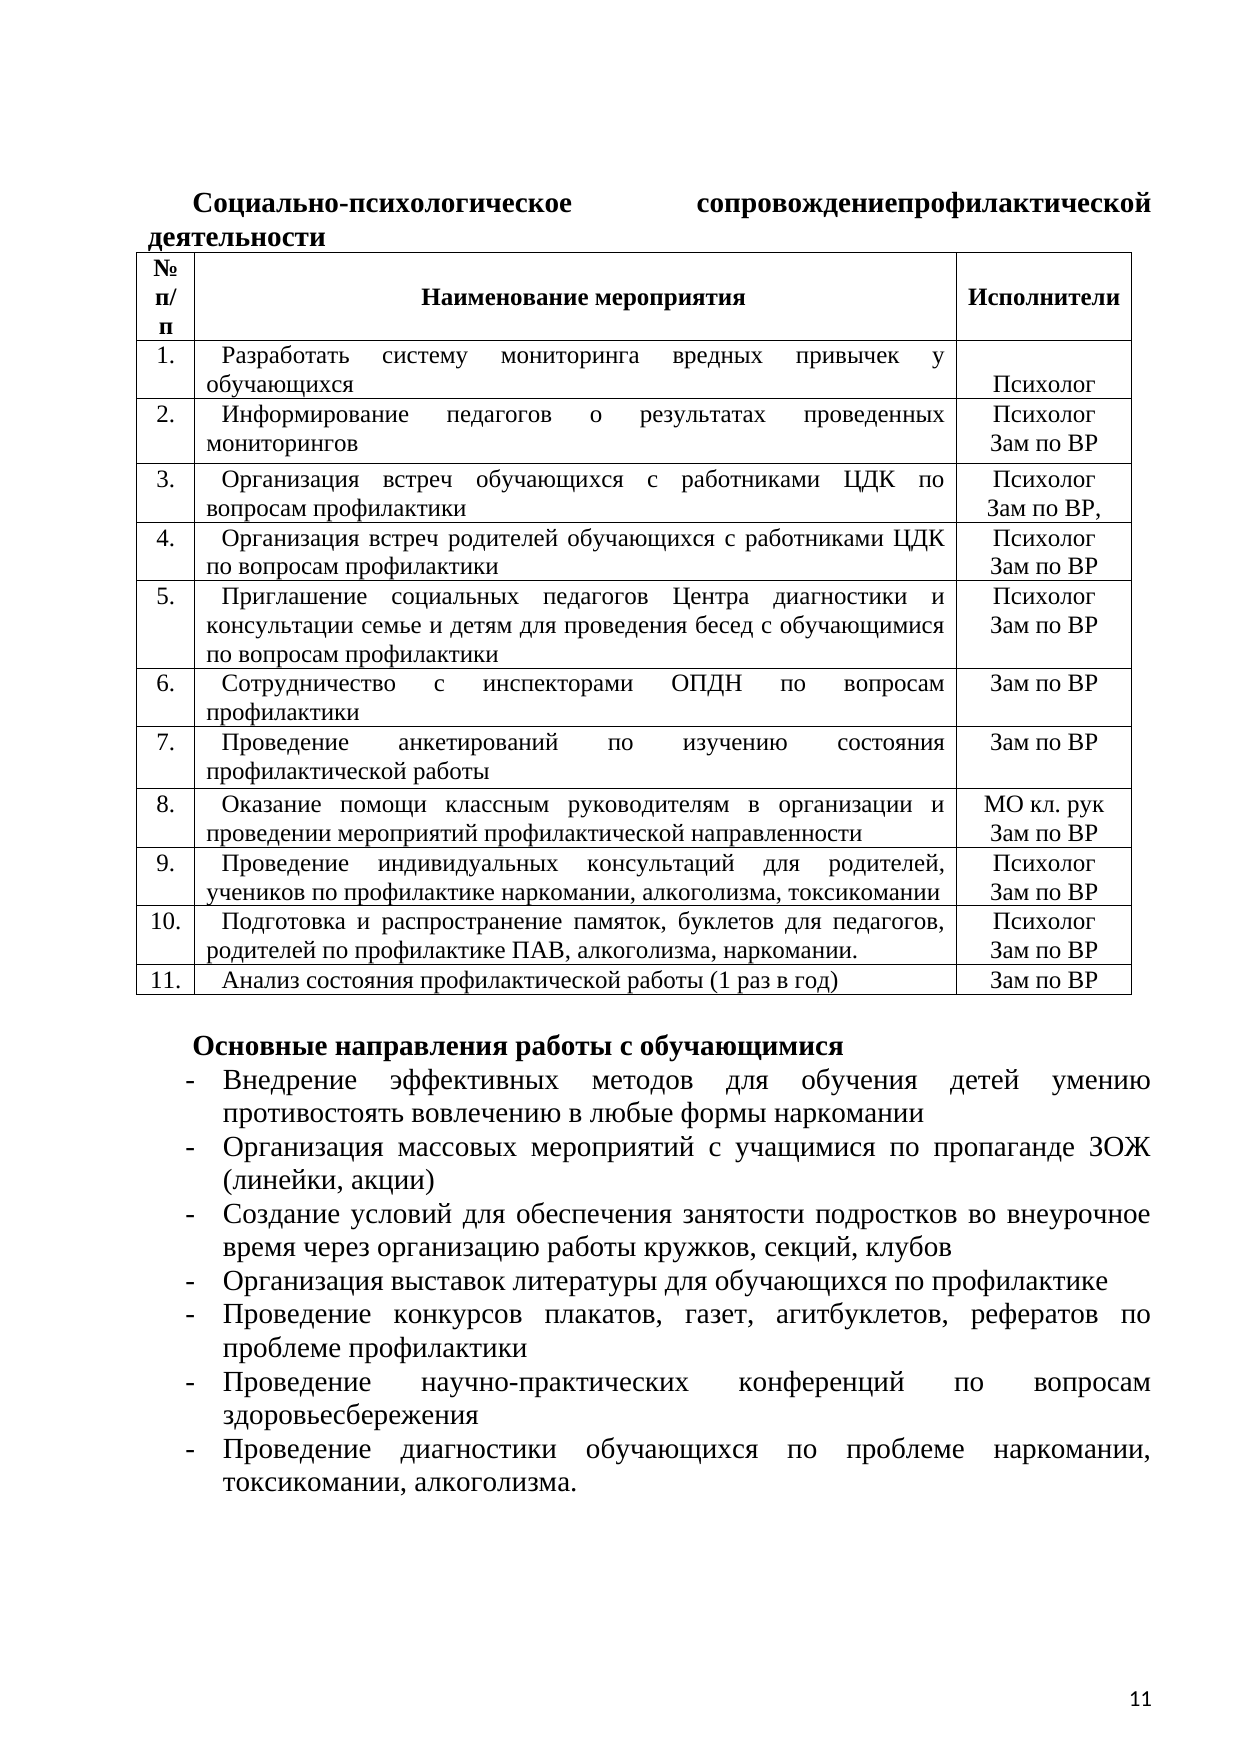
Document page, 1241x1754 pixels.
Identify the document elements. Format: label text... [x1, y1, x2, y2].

table_cell Проведение анкетирований по изучению состояния профилактической работы [195, 727, 956, 788]
table_cell Зам по ВР [957, 727, 1131, 788]
table_cell Организация встреч обучающихся с работниками ЦДК по вопросам профилактики [195, 464, 956, 522]
table_header Исполнители [957, 253, 1131, 339]
table_header Наименование мероприятия [195, 253, 956, 339]
text Социально-психологическое сопровождениепрофилактической деятельности [148, 185, 1152, 252]
text Основные направления работы с обучающимися [148, 1028, 1152, 1062]
list Проведение научно-практических конференций по вопросам здоровьесбережения [185, 1364, 1152, 1431]
table_cell Разработать систему мониторинга вредных привычек у обучающихся [195, 341, 956, 398]
list Проведение диагностики обучающихся по проблеме наркомании, токсикомании, алкоголизма. [185, 1431, 1152, 1498]
list Внедрение эффективных методов для обучения детей умению противостоять вовлечению в любые формы наркомании [185, 1062, 1152, 1129]
table_cell 2. [137, 399, 194, 463]
table_cell Психолог [957, 341, 1131, 398]
table_cell Приглашение социальных педагогов Центра диагностики и консультации семье и детям для проведения бесед с обучающимися по вопросам профилактики [195, 581, 956, 667]
table_cell 10. [137, 906, 194, 964]
table_cell Зам по ВР [957, 669, 1131, 726]
table_cell 7. [137, 727, 194, 788]
table_cell Психолог Зам по ВР [957, 399, 1131, 463]
table_cell 1. [137, 341, 194, 398]
table_cell 11. [137, 965, 194, 994]
table_cell МО кл. рук Зам по ВР [957, 789, 1131, 847]
table_cell 5. [137, 581, 194, 667]
table_cell 6. [137, 669, 194, 726]
table_cell Психолог Зам по ВР [957, 523, 1131, 580]
list Организация выставок литературы для обучающихся по профилактике [185, 1263, 1152, 1297]
table_cell 3. [137, 464, 194, 522]
table_cell Психолог Зам по ВР [957, 848, 1131, 905]
table_cell Психолог Зам по ВР, [957, 464, 1131, 522]
table_cell Психолог Зам по ВР [957, 581, 1131, 667]
table_cell Оказание помощи классным руководителям в организации и проведении мероприятий профилактической направленности [195, 789, 956, 847]
table_cell 9. [137, 848, 194, 905]
table_cell Подготовка и распространение памяток, буклетов для педагогов, родителей по профилактике ПАВ, алкоголизма, наркомании. [195, 906, 956, 964]
table_cell Психолог Зам по ВР [957, 906, 1131, 964]
table_cell 4. [137, 523, 194, 580]
list Проведение конкурсов плакатов, газет, агитбуклетов, рефератов по проблеме профилактики [185, 1297, 1152, 1364]
table_cell 8. [137, 789, 194, 847]
table_cell Организация встреч родителей обучающихся с работниками ЦДК по вопросам профилактики [195, 523, 956, 580]
table_cell Информирование педагогов о результатах проведенных мониторингов [195, 399, 956, 463]
table_cell Зам по ВР [957, 965, 1131, 994]
table_cell Анализ состояния профилактической работы (1 раз в год) [195, 965, 956, 994]
table_cell Сотрудничество с инспекторами ОПДН по вопросам профилактики [195, 669, 956, 726]
table_cell Проведение индивидуальных консультаций для родителей, учеников по профилактике наркомании, алкоголизма, токсикомании [195, 848, 956, 905]
list Организация массовых мероприятий с учащимися по пропаганде ЗОЖ (линейки, акции) [185, 1129, 1152, 1196]
table_header № п/п [137, 253, 194, 339]
list Создание условий для обеспечения занятости подростков во внеурочное время через организацию работы кружков, секций, клубов [185, 1196, 1152, 1263]
